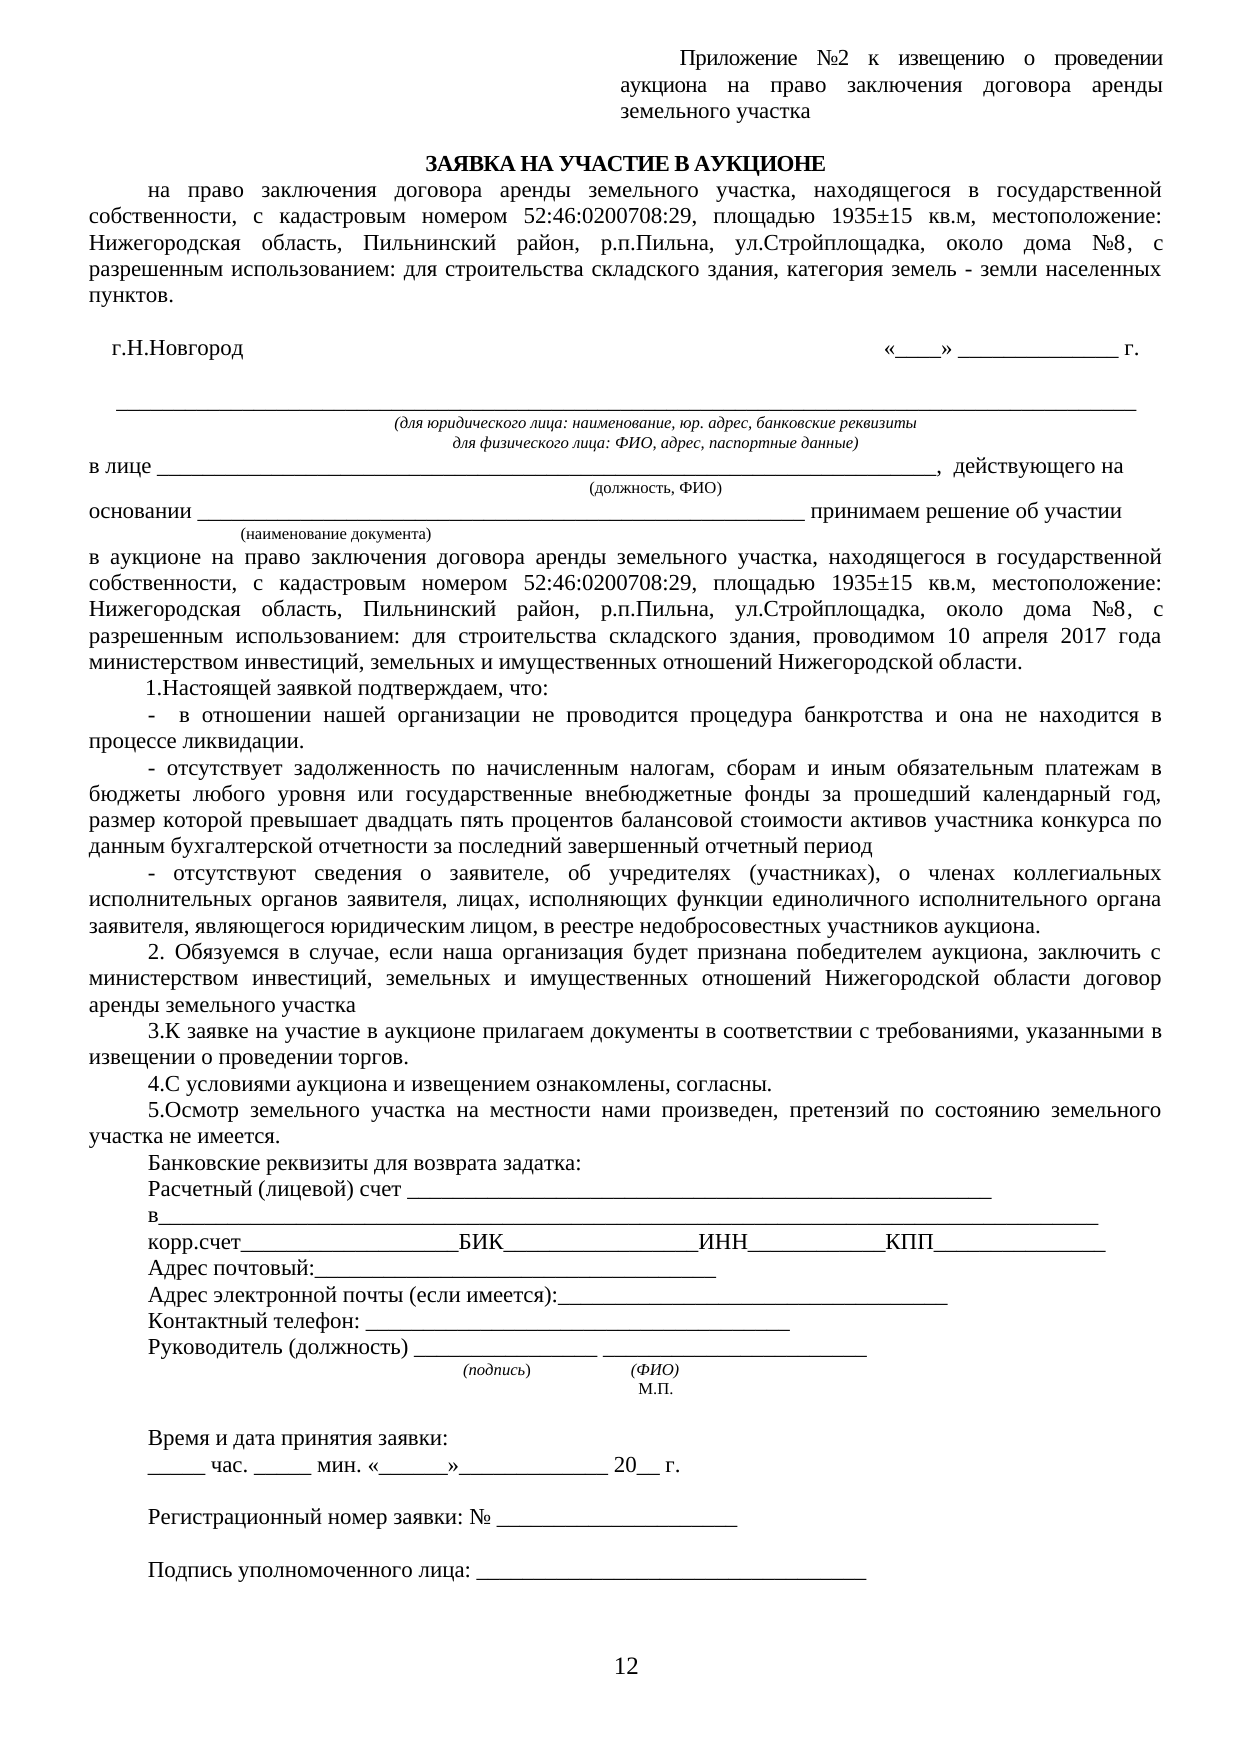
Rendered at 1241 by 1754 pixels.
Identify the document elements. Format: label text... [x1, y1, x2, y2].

text в__________________________________________________________________________________ [89, 1202, 1163, 1228]
text Время и дата принятия заявки: [89, 1424, 1163, 1451]
text г.Н.Новгород «____» ______________ г. [89, 334, 1163, 361]
text 1.Настоящей заявкой подтверждаем, что: [89, 674, 1163, 701]
text Подпись уполномоченного лица: __________________________________ [89, 1556, 1163, 1582]
text на право заключения договора аренды земельного участка, находящегося в государственной собственности, с кадастровым номером 52:46:0200708:29, площадью 1935±15 кв.м, местоположение: Нижегородская область, Пильнинский район, р.п.Пильна, ул.Стройплощадка, около дома №8, с разрешенным использованием: для строительства складского здания, категория земель - земли населенных пунктов. [89, 176, 1163, 308]
text Контактный телефон: _____________________________________ [89, 1307, 1163, 1333]
text М.П. [89, 1379, 1163, 1398]
text _____ час. _____ мин. «______»_____________ 20__ г. [89, 1451, 1163, 1477]
text (для юридического лица: наименование, юр. адрес, банковские реквизиты [89, 413, 1163, 432]
text Руководитель (должность) ________________ _______________________ [89, 1333, 1163, 1360]
text (подпись) (ФИО) [89, 1360, 1163, 1379]
text для физического лица: ФИО, адрес, паспортные данные) [89, 432, 1163, 452]
text - в отношении нашей организации не проводится процедура банкротства и она не находится в процессе ликвидации. [89, 701, 1163, 753]
text Приложение №2 к извещению о проведении аукциона на право заключения договора аренды земельного участка [620, 44, 1163, 123]
text - отсутствует задолженность по начисленным налогам, сборам и иным обязательным платежам в бюджеты любого уровня или государственные внебюджетные фонды за прошедший календарный год, размер которой превышает двадцать пять процентов балансовой стоимости активов участника конкурса по данным бухгалтерской отчетности за последний завершенный отчетный период [89, 753, 1163, 859]
text _________________________________________________________________________________________ [89, 387, 1163, 413]
text Адрес почтовый:___________________________________ [89, 1254, 1163, 1281]
text корр.счет___________________БИК_________________ИНН____________КПП_______________ [89, 1228, 1163, 1254]
text 2. Обязуемся в случае, если наша организация будет признана победителем аукциона, заключить с министерством инвестиций, земельных и имущественных отношений Нижегородской области договор аренды земельного участка [89, 938, 1163, 1017]
text - отсутствуют сведения о заявителе, об учредителях (участниках), о членах коллегиальных исполнительных органов заявителя, лицах, исполняющих функции единоличного исполнительного органа заявителя, являющегося юридическим лицом, в реестре недобросовестных участников аукциона. [89, 859, 1163, 938]
text в аукционе на право заключения договора аренды земельного участка, находящегося в государственной собственности, с кадастровым номером 52:46:0200708:29, площадью 1935±15 кв.м, местоположение: Нижегородская область, Пильнинский район, р.п.Пильна, ул.Стройплощадка, около дома №8, с разрешенным использованием: для строительства складского здания, проводимом 10 апреля 2017 года министерством инвестиций, земельных и имущественных отношений Нижегородской области. [89, 543, 1163, 674]
text Расчетный (лицевой) счет ___________________________________________________ [89, 1175, 1163, 1202]
text 4.С условиями аукциона и извещением ознакомлены, согласны. [89, 1070, 1163, 1096]
text (должность, ФИО) [89, 478, 1163, 497]
text (наименование документа) [89, 523, 1163, 543]
text основании _____________________________________________________ принимаем решение об участии [89, 497, 1163, 523]
text ЗАЯВКА НА УЧАСТИЕ В АУКЦИОНЕ [89, 150, 1163, 176]
text Банковские реквизиты для возврата задатка: [89, 1149, 1163, 1175]
text Адрес электронной почты (если имеется):__________________________________ [89, 1281, 1163, 1307]
text в лице ____________________________________________________________________, действующего на [89, 452, 1163, 478]
text 3.К заявке на участие в аукционе прилагаем документы в соответствии с требованиями, указанными в извещении о проведении торгов. [89, 1017, 1163, 1070]
text Регистрационный номер заявки: № _____________________ [89, 1503, 1163, 1530]
text 5.Осмотр земельного участка на местности нами произведен, претензий по состоянию земельного участка не имеется. [89, 1096, 1163, 1149]
